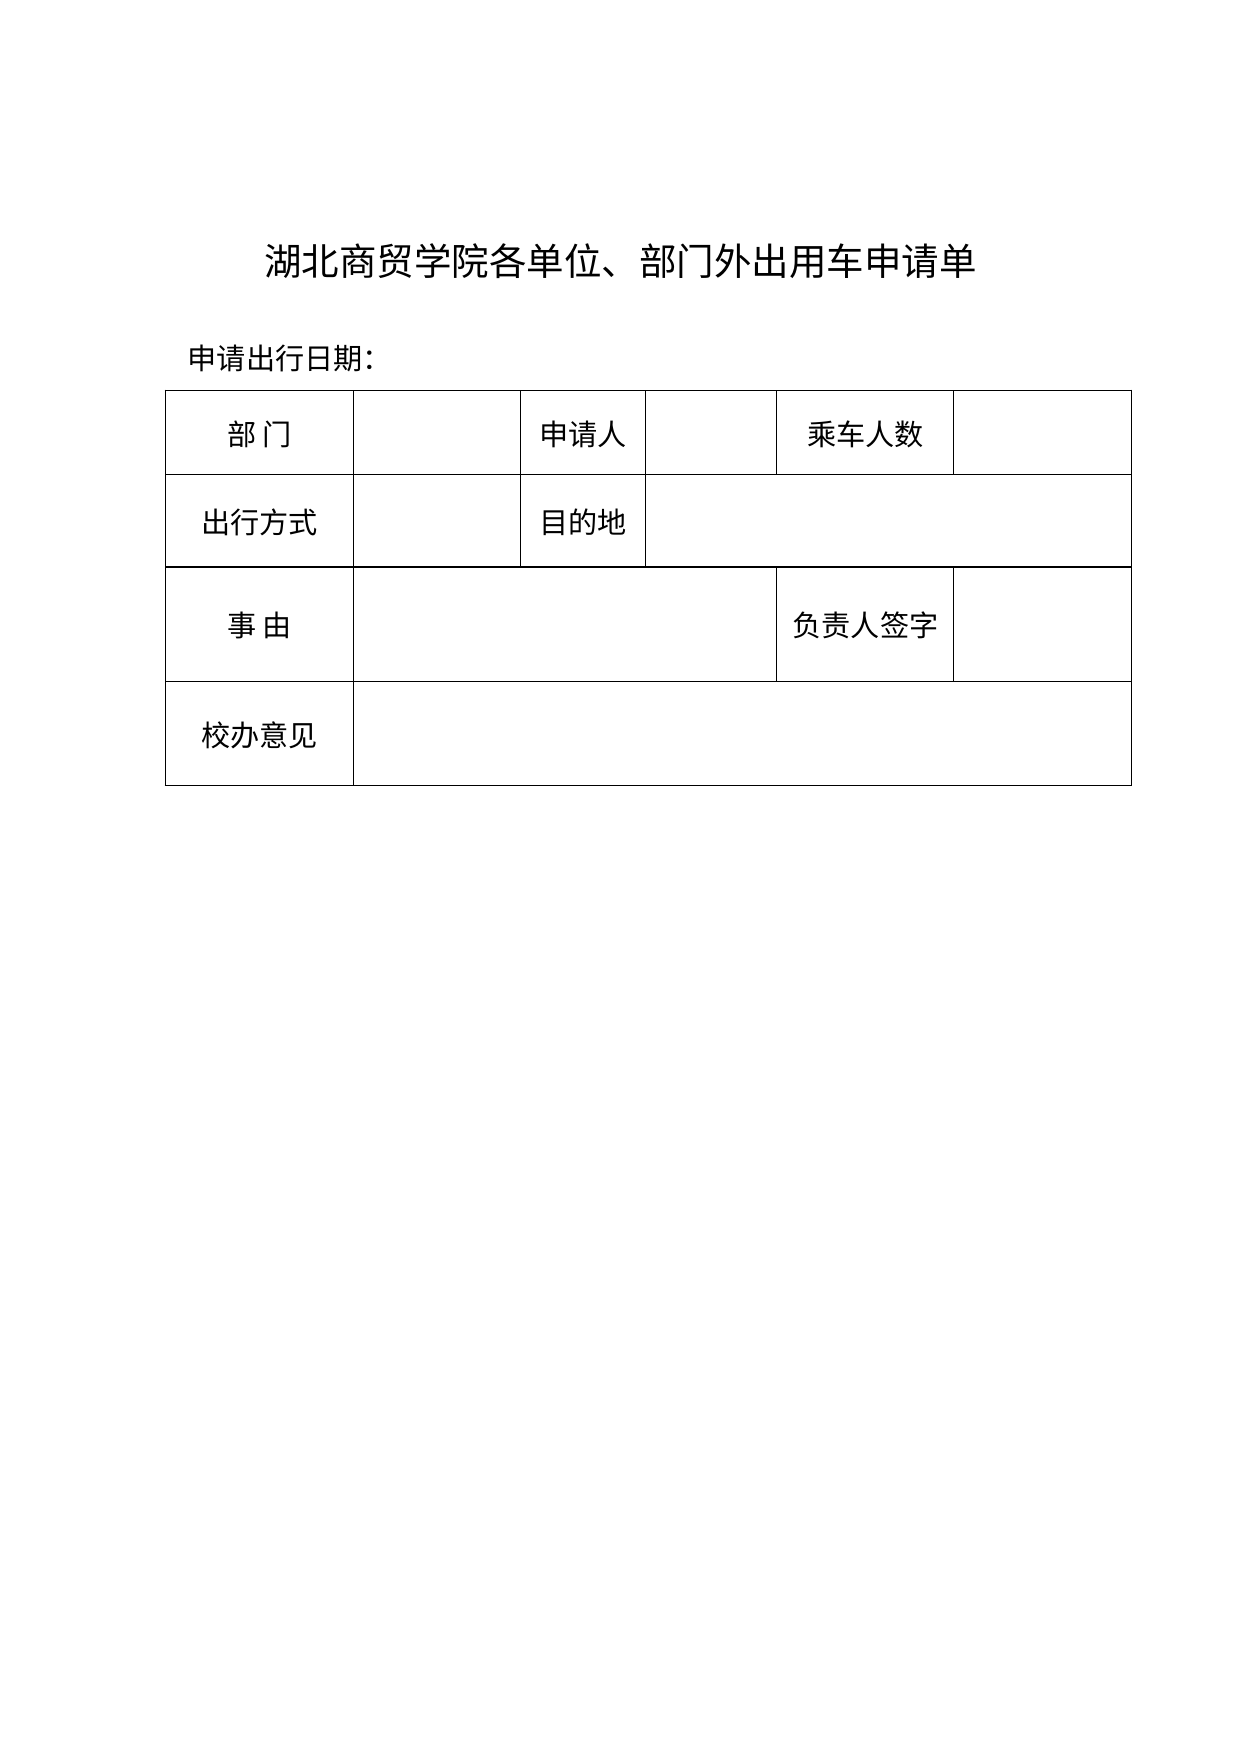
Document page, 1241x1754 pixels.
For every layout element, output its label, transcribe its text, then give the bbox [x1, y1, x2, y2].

table_cell [646, 475, 1131, 566]
table_header [354, 391, 520, 474]
table_header [646, 391, 776, 474]
table_header 乘车人数 [777, 391, 953, 474]
table_cell 校办意见 [166, 682, 353, 784]
table_cell [354, 475, 520, 566]
table_cell 目的地 [521, 475, 645, 566]
table_cell 负责人签字 [777, 568, 953, 681]
table_header 部 门 [166, 391, 353, 474]
text 湖北商贸学院各单位、部门外出用车申请单 [187, 227, 1053, 292]
table_header 申请人 [521, 391, 645, 474]
table_cell 事 由 [166, 568, 353, 681]
table_cell [354, 682, 1131, 784]
text 申请出行日期： [187, 292, 1053, 389]
table_cell [954, 568, 1131, 681]
table_cell [354, 568, 776, 681]
table_header [954, 391, 1131, 474]
table_cell 出行方式 [166, 475, 353, 566]
